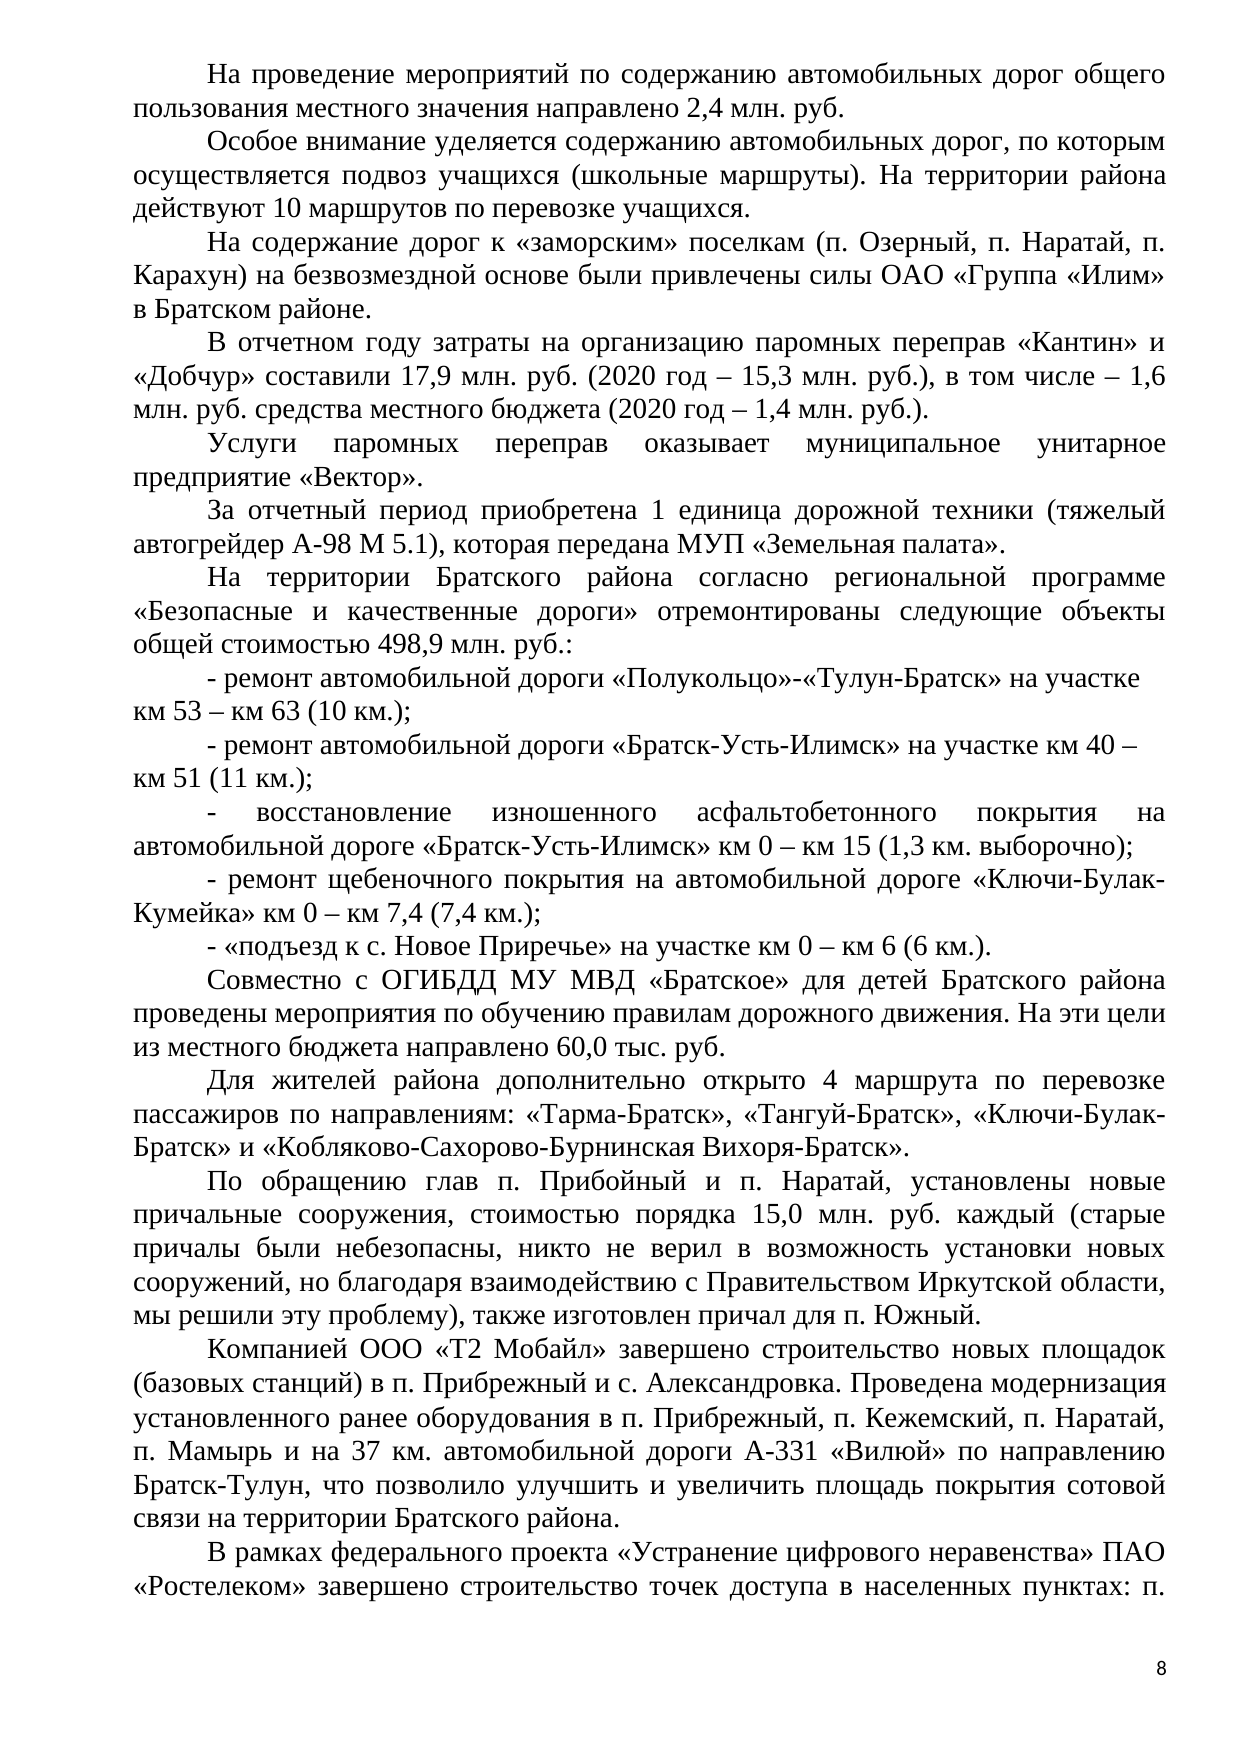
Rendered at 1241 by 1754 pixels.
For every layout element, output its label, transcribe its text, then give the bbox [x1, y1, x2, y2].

text - ремонт щебеночного покрытия на автомобильной дороге «Ключи-Булак-Кумейка» км 0 – км 7,4 (7,4 км.); [133, 861, 1167, 928]
text - ремонт автомобильной дороги «Полукольцо»-«Тулун-Братск» на участке [133, 660, 1167, 693]
text В отчетном году затраты на организацию паромных переправ «Кантин» и «Добчур» составили 17,9 млн. руб. (2020 год – 15,3 млн. руб.), в том числе – 1,6 млн. руб. средства местного бюджета (2020 год – 1,4 млн. руб.). [133, 324, 1167, 425]
text - восстановление изношенного асфальтобетонного покрытия на автомобильной дороге «Братск-Усть-Илимск» км 0 – км 15 (1,3 км. выборочно); [133, 794, 1167, 861]
text Для жителей района дополнительно открыто 4 маршрута по перевозке пассажиров по направлениям: «Тарма-Братск», «Тангуй-Братск», «Ключи-Булак-Братск» и «Кобляково-Сахорово-Бурнинская Вихоря-Братск». [133, 1062, 1167, 1163]
text - ремонт автомобильной дороги «Братск-Усть-Илимск» на участке км 40 – [133, 727, 1167, 761]
text За отчетный период приобретена 1 единица дорожной техники (тяжелый автогрейдер А-98 М 5.1), которая передана МУП «Земельная палата». [133, 492, 1167, 559]
text Особое внимание уделяется содержанию автомобильных дорог, по которым осуществляется подвоз учащихся (школьные маршруты). На территории района действуют 10 маршрутов по перевозке учащихся. [133, 123, 1167, 224]
text На территории Братского района согласно региональной программе «Безопасные и качественные дороги» отремонтированы следующие объекты общей стоимостью 498,9 млн. руб.: [133, 559, 1167, 660]
text Компанией ООО «Т2 Мобайл» завершено строительство новых площадок (базовых станций) в п. Прибрежный и с. Александровка. Проведена модернизация установленного ранее оборудования в п. Прибрежный, п. Кежемский, п. Наратай, п. Мамырь и на 37 км. автомобильной дороги А-331 «Вилюй» по направлению Братск-Тулун, что позволило улучшить и увеличить площадь покрытия сотовой связи на территории Братского района. [133, 1331, 1167, 1534]
text Совместно с ОГИБДД МУ МВД «Братское» для детей Братского района проведены мероприятия по обучению правилам дорожного движения. На эти цели из местного бюджета направлено 60,0 тыс. руб. [133, 962, 1167, 1062]
text На проведение мероприятий по содержанию автомобильных дорог общего пользования местного значения направлено 2,4 млн. руб. [133, 56, 1167, 123]
text Услуги паромных переправ оказывает муниципальное унитарное предприятие «Вектор». [133, 425, 1167, 492]
text - «подъезд к с. Новое Приречье» на участке км 0 – км 6 (6 км.). [133, 928, 1167, 962]
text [133, 1534, 1167, 1601]
text По обращению глав п. Прибойный и п. Наратай, установлены новые причальные сооружения, стоимостью порядка 15,0 млн. руб. каждый (старые причалы были небезопасны, никто не верил в возможность установки новых сооружений, но благодаря взаимодействию с Правительством Иркутской области, мы решили эту проблему), также изготовлен причал для п. Южный. [133, 1163, 1167, 1331]
text км 51 (11 км.); [133, 761, 1167, 794]
text км 53 – км 63 (10 км.); [133, 693, 1167, 727]
text На содержание дорог к «заморским» поселкам (п. Озерный, п. Наратай, п. Карахун) на безвозмездной основе были привлечены силы ОАО «Группа «Илим» в Братском районе. [133, 224, 1167, 324]
